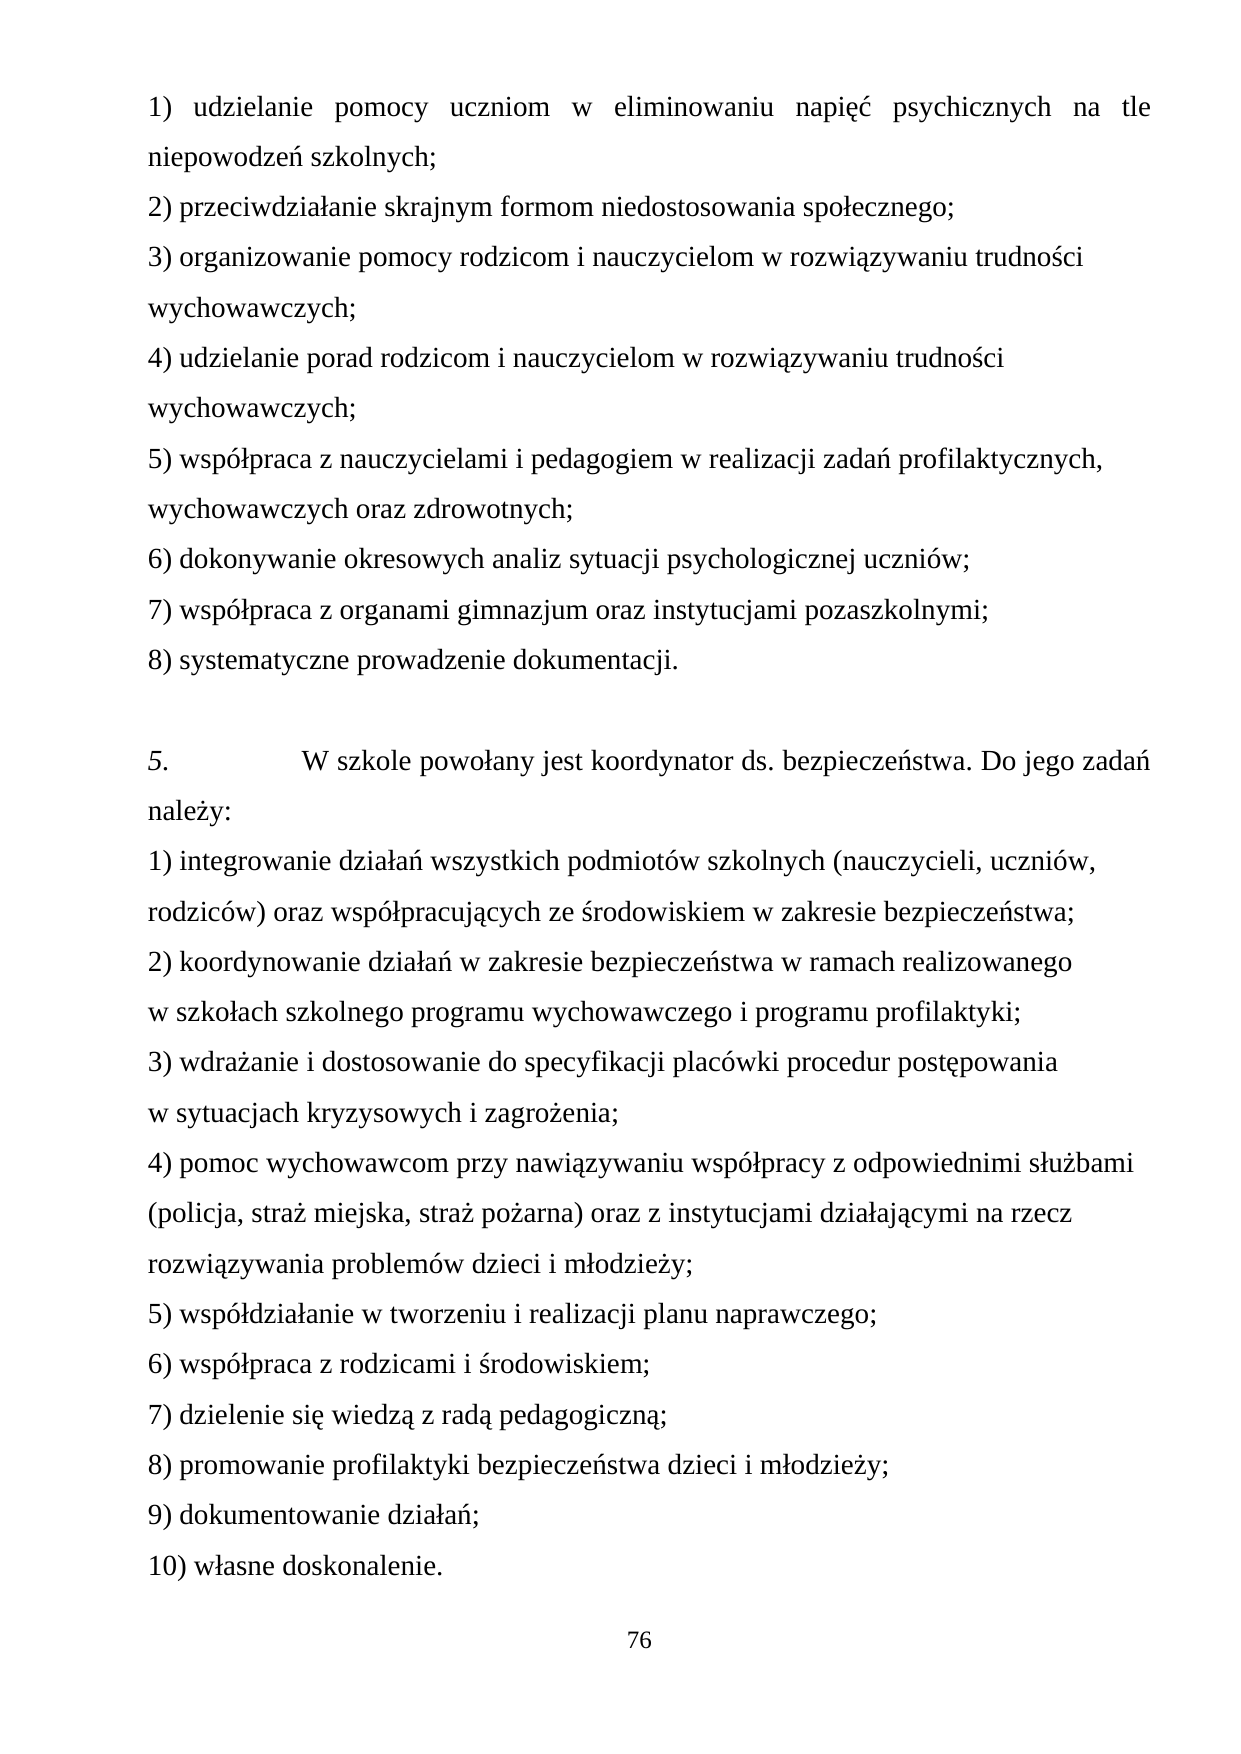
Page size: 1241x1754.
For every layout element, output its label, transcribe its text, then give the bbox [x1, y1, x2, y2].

list W szkole powołany jest koordynator ds. bezpieczeństwa. Do jego zadań należy: [148, 743, 1152, 827]
text 5) współpraca z nauczycielami i pedagogiem w realizacji zadań profilaktycznych, [148, 441, 1152, 474]
text 6) współpraca z rodzicami i środowiskiem; [148, 1346, 1152, 1380]
text (policja, straż miejska, straż pożarna) oraz z instytucjami działającymi na rzecz [148, 1196, 1152, 1229]
text w sytuacjach kryzysowych i zagrożenia; [148, 1095, 1152, 1128]
text 7) współpraca z organami gimnazjum oraz instytucjami pozaszkolnymi; [148, 592, 1152, 625]
text 10) własne doskonalenie. [148, 1548, 1152, 1581]
text wychowawczych; [148, 391, 1152, 424]
text wychowawczych oraz zdrowotnych; [148, 491, 1152, 525]
text 1) udzielanie pomocy uczniom w eliminowaniu napięć psychicznych na tle niepowodzeń szkolnych; [148, 89, 1152, 172]
text 2) koordynowanie działań w zakresie bezpieczeństwa w ramach realizowanego [148, 944, 1152, 977]
text 8) systematyczne prowadzenie dokumentacji. [148, 642, 1152, 676]
text 2) przeciwdziałanie skrajnym formom niedostosowania społecznego; [148, 189, 1152, 223]
text 3) wdrażanie i dostosowanie do specyfikacji placówki procedur postępowania [148, 1044, 1152, 1078]
text 5) współdziałanie w tworzeniu i realizacji planu naprawczego; [148, 1296, 1152, 1330]
text rozwiązywania problemów dzieci i młodzieży; [148, 1246, 1152, 1279]
text 4) pomoc wychowawcom przy nawiązywaniu współpracy z odpowiednimi służbami [148, 1145, 1152, 1179]
text 1) integrowanie działań wszystkich podmiotów szkolnych (nauczycieli, uczniów, [148, 843, 1152, 877]
text wychowawczych; [148, 290, 1152, 323]
text rodziców) oraz współpracujących ze środowiskiem w zakresie bezpieczeństwa; [148, 894, 1152, 927]
text 4) udzielanie porad rodzicom i nauczycielom w rozwiązywaniu trudności [148, 340, 1152, 374]
text 8) promowanie profilaktyki bezpieczeństwa dzieci i młodzieży; [148, 1447, 1152, 1481]
text 3) organizowanie pomocy rodzicom i nauczycielom w rozwiązywaniu trudności [148, 239, 1152, 273]
text 6) dokonywanie okresowych analiz sytuacji psychologicznej uczniów; [148, 541, 1152, 575]
text 7) dzielenie się wiedzą z radą pedagogiczną; [148, 1397, 1152, 1430]
text w szkołach szkolnego programu wychowawczego i programu profilaktyki; [148, 994, 1152, 1028]
text 9) dokumentowanie działań; [148, 1497, 1152, 1531]
